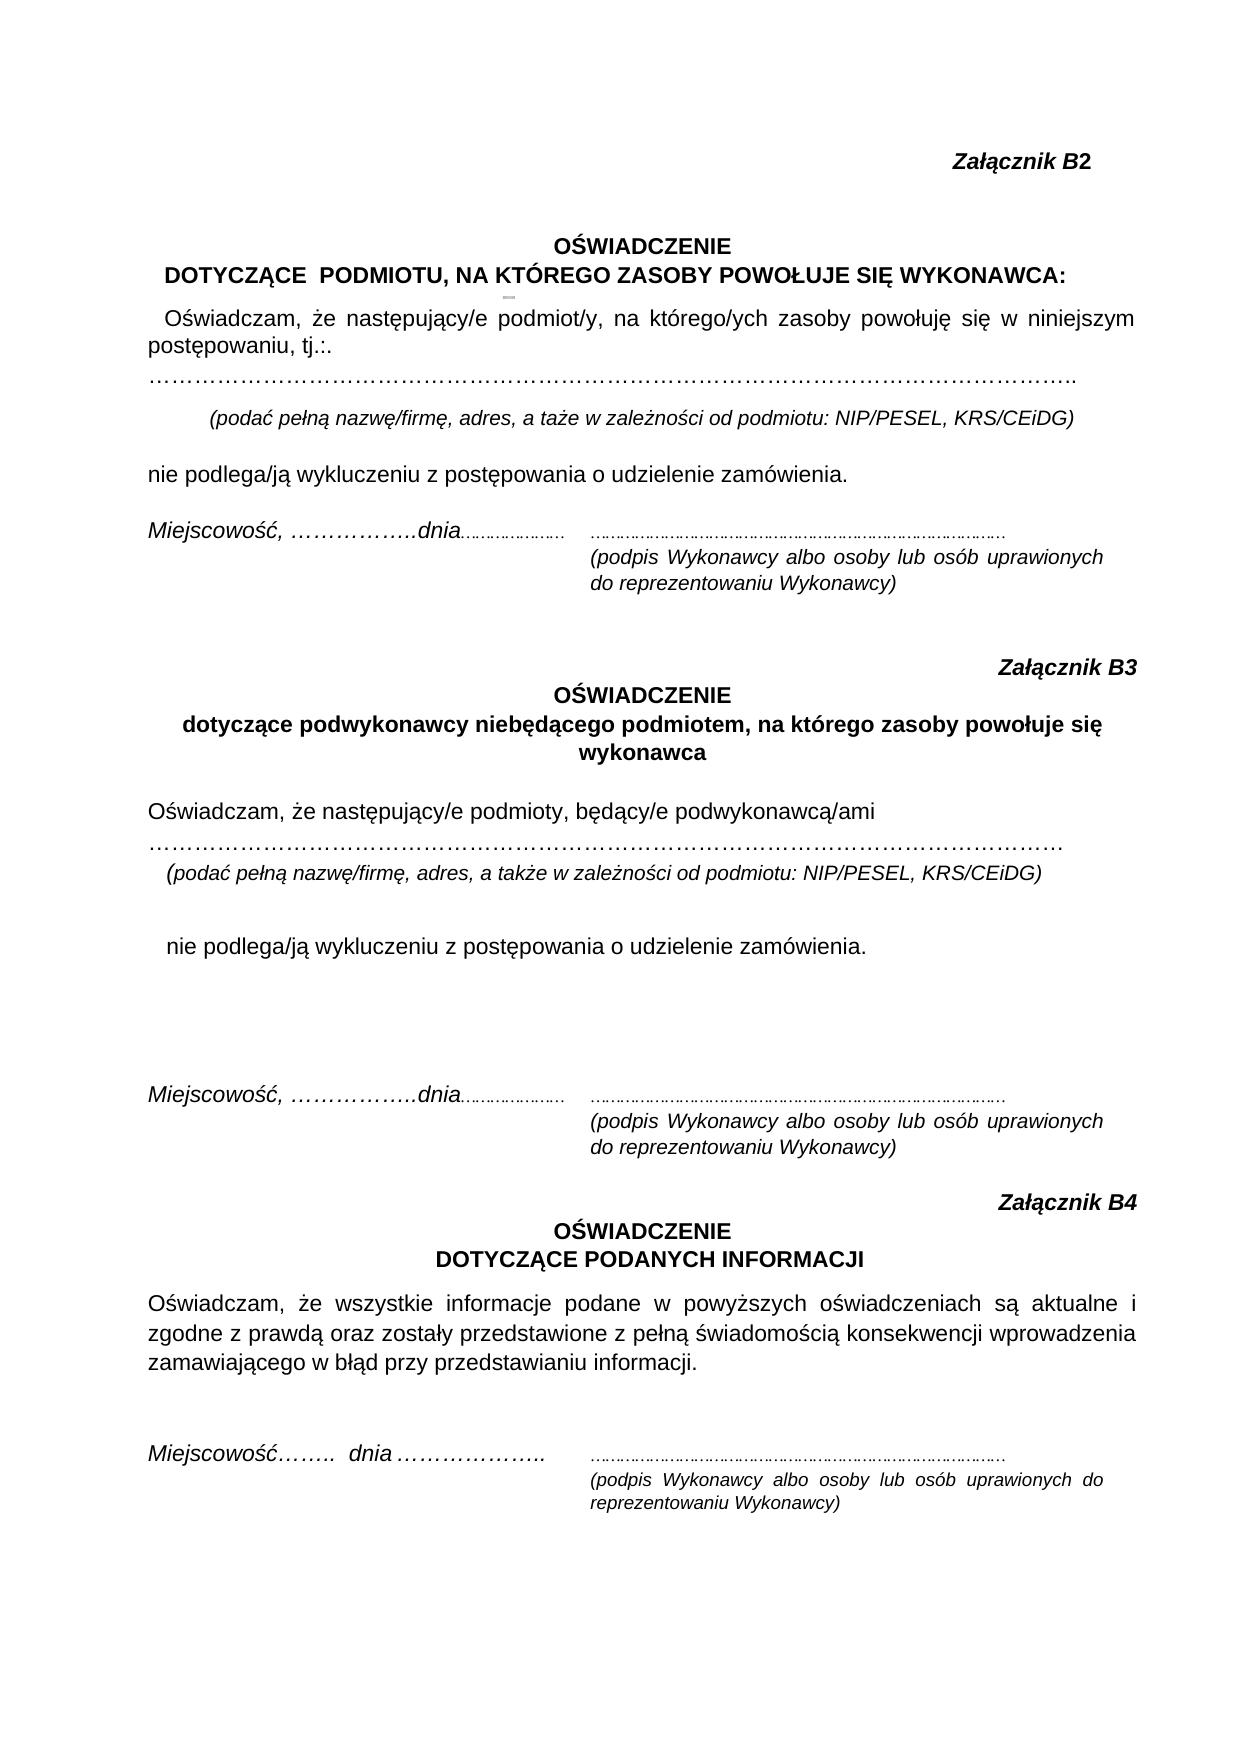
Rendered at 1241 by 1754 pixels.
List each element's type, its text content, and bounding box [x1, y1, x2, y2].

text (podać pełną nazwę/firmę, adres, a taże w zależności od podmiotu: NIP/PESEL, KRS/CEiDG) [148, 406, 1137, 430]
text OŚWIADCZENIE [148, 1218, 1137, 1244]
text ………………………………………………………………………………………………………….. [148, 362, 1135, 389]
text Oświadczam, że następujący/e podmioty, będący/e podwykonawcą/ami [148, 798, 1135, 824]
text (podpis Wykonawcy albo osoby lub osób uprawionych do reprezentowaniu Wykonawcy) [590, 1468, 1104, 1513]
text (podać pełną nazwę/firmę, adres, a także w zależności od podmiotu: NIP/PESEL, KRS/CEiDG) [161, 859, 1066, 886]
text nie podlega/ją wykluczeniu z postępowania o udzielenie zamówienia. [148, 461, 1137, 487]
text (podpis Wykonawcy albo osoby lub osób uprawionych do reprezentowaniu Wykonawcy) [590, 1109, 1104, 1159]
text ………………………………………………………………………………………………………… [148, 829, 1135, 855]
text DOTYCZĄCE PODMIOTU, NA KTÓREGO ZASOBY POWOŁUJE SIĘ WYKONAWCA: [164, 262, 1135, 288]
text Miejscowość…….. dnia ……………….. ………………………………………………………………………… [148, 1440, 1104, 1466]
text Miejscowość, ……………..dnia………………… ………………………………………………………………………… [148, 1081, 1104, 1107]
text Załącznik B2 [594, 148, 1091, 174]
text OŚWIADCZENIE [148, 682, 1137, 708]
text nie podlega/ją wykluczeniu z postępowania o udzielenie zamówienia. [161, 933, 1066, 959]
text dotyczące podwykonawcy niebędącego podmiotem, na którego zasoby powołuje się wykonawca [148, 711, 1137, 765]
text DOTYCZĄCE PODANYCH INFORMACJI [164, 1246, 1135, 1273]
text (podpis Wykonawcy albo osoby lub osób uprawionych do reprezentowaniu Wykonawcy) [590, 545, 1104, 595]
text Załącznik B4 [148, 1189, 1137, 1216]
text OŚWIADCZENIE [148, 233, 1137, 259]
text Oświadczam, że wszystkie informacje podane w powyższych oświadczeniach są aktualne i zgodne z prawdą oraz zostały przedstawione z pełną świadomością konsekwencji wprowadzenia zamawiającego w błąd przy przedstawianiu informacji. [148, 1290, 1137, 1376]
text Załącznik B3 [148, 654, 1137, 680]
text Oświadczam, że następujący/e podmiot/y, na którego/ych zasoby powołuję się w niniejszym postępowaniu, tj.:. [148, 305, 1135, 358]
text Miejscowość, ……………..dnia………………… ………………………………………………………………………… [148, 517, 1104, 543]
